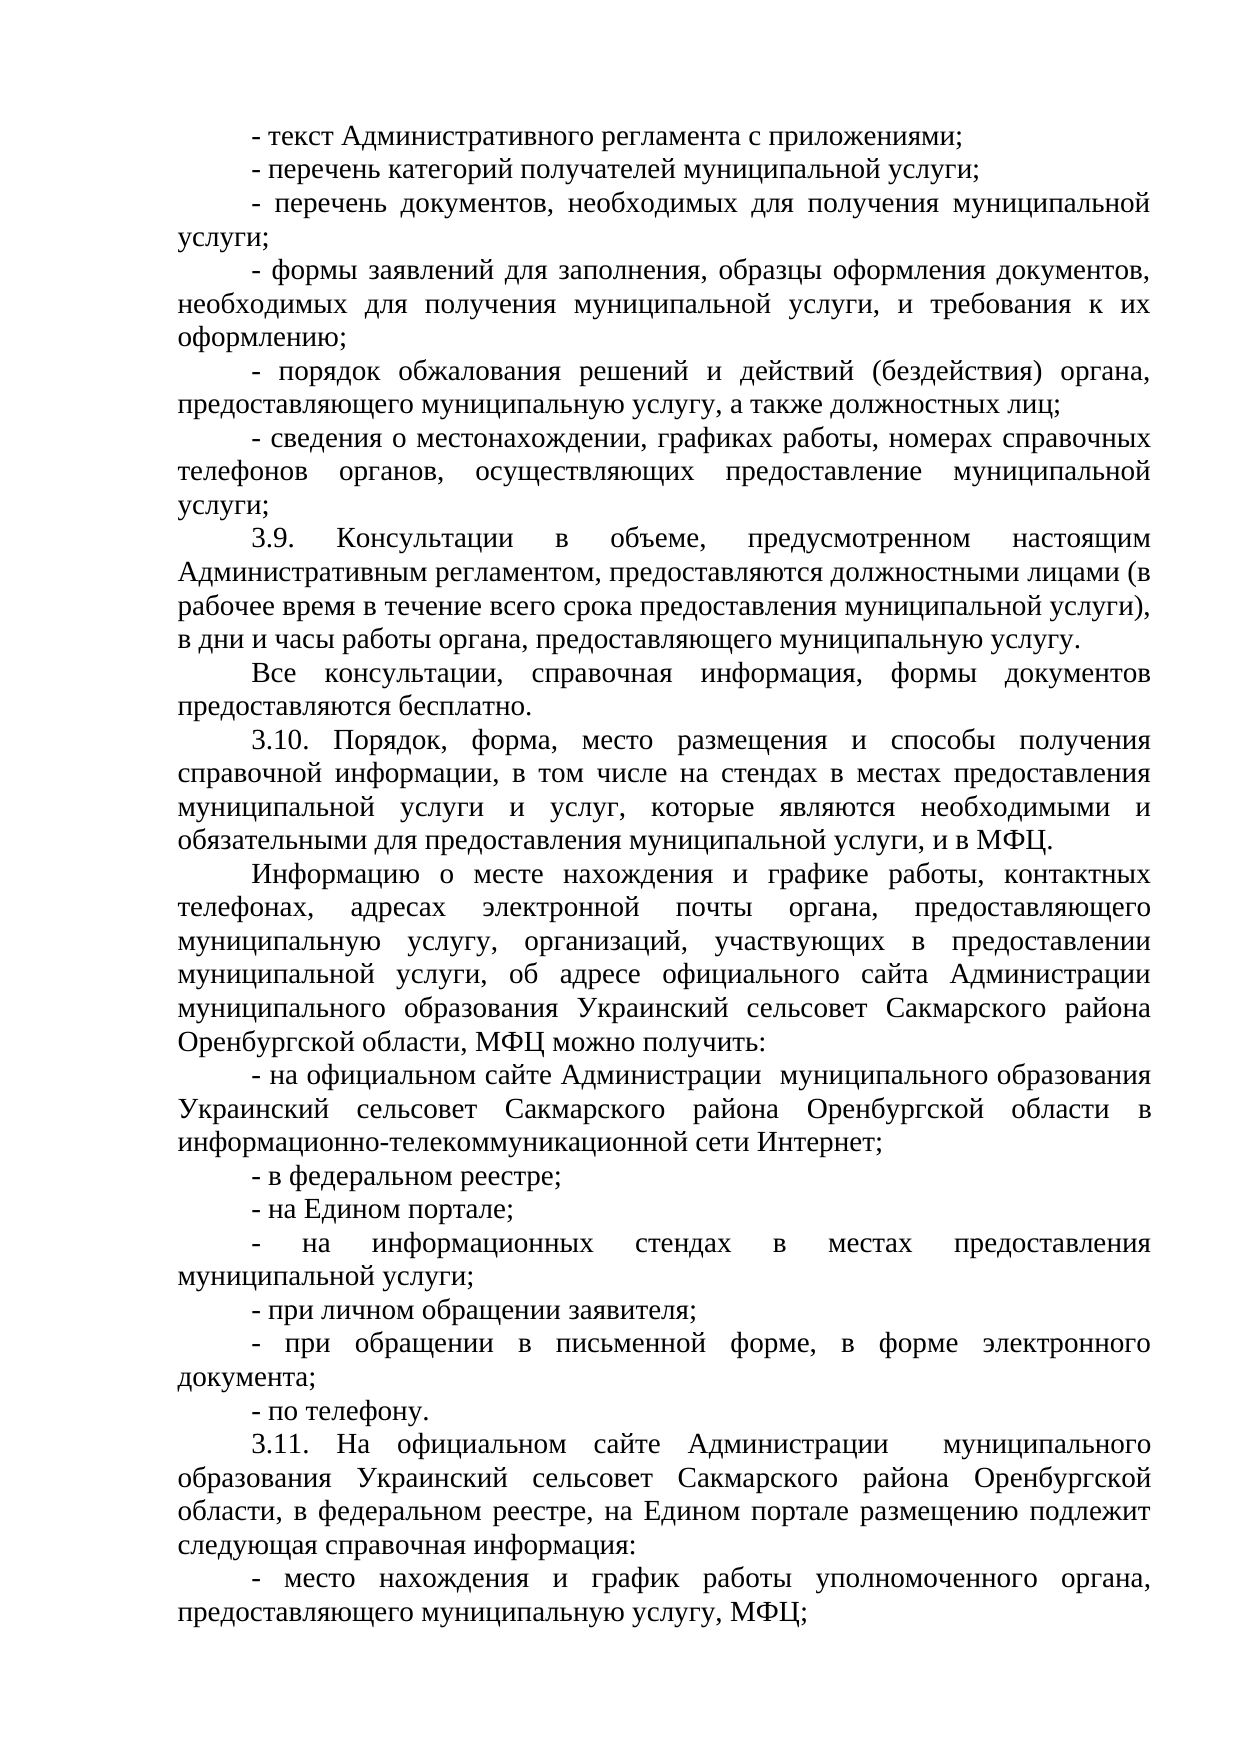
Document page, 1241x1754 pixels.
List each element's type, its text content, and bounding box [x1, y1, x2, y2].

text - на Едином портале; [177, 1191, 1152, 1225]
text 3.9. Консультации в объеме, предусмотренном настоящим Административным регламентом, предоставляются должностными лицами (в рабочее время в течение всего срока предоставления муниципальной услуги), в дни и часы работы органа, предоставляющего муниципальную услугу. [177, 521, 1152, 655]
text - место нахождения и график работы уполномоченного органа, предоставляющего муниципальную услугу, МФЦ; [177, 1560, 1152, 1627]
text 3.10. Порядок, форма, место размещения и способы получения справочной информации, в том числе на стендах в местах предоставления муниципальной услуги и услуг, которые являются необходимыми и обязательными для предоставления муниципальной услуги, и в МФЦ. [177, 722, 1152, 856]
text - перечень категорий получателей муниципальной услуги; [177, 152, 1152, 185]
text Все консультации, справочная информация, формы документов предоставляются бесплатно. [177, 655, 1152, 722]
text - порядок обжалования решений и действий (бездействия) органа, предоставляющего муниципальную услугу, а также должностных лиц; [177, 353, 1152, 420]
text - на официальном сайте Администрации муниципального образования Украинский сельсовет Сакмарского района Оренбургской области в информационно-телекоммуникационной сети Интернет; [177, 1057, 1152, 1158]
text 3.11. На официальном сайте Администрации муниципального образования Украинский сельсовет Сакмарского района Оренбургской области, в федеральном реестре, на Едином портале размещению подлежит следующая справочная информация: [177, 1426, 1152, 1560]
text - при личном обращении заявителя; [177, 1292, 1152, 1326]
text - сведения о местонахождении, графиках работы, номерах справочных телефонов органов, осуществляющих предоставление муниципальной услуги; [177, 420, 1152, 521]
text - формы заявлений для заполнения, образцы оформления документов, необходимых для получения муниципальной услуги, и требования к их оформлению; [177, 252, 1152, 353]
text - текст Административного регламента с приложениями; [177, 118, 1152, 152]
text - при обращении в письменной форме, в форме электронного документа; [177, 1326, 1152, 1393]
text Информацию о месте нахождения и графике работы, контактных телефонах, адресах электронной почты органа, предоставляющего муниципальную услугу, организаций, участвующих в предоставлении муниципальной услуги, об адресе официального сайта Администрации муниципального образования Украинский сельсовет Сакмарского района Оренбургской области, МФЦ можно получить: [177, 856, 1152, 1057]
text - в федеральном реестре; [177, 1158, 1152, 1191]
text - на информационных стендах в местах предоставления муниципальной услуги; [177, 1225, 1152, 1292]
text - перечень документов, необходимых для получения муниципальной услуги; [177, 185, 1152, 252]
text - по телефону. [177, 1393, 1152, 1426]
